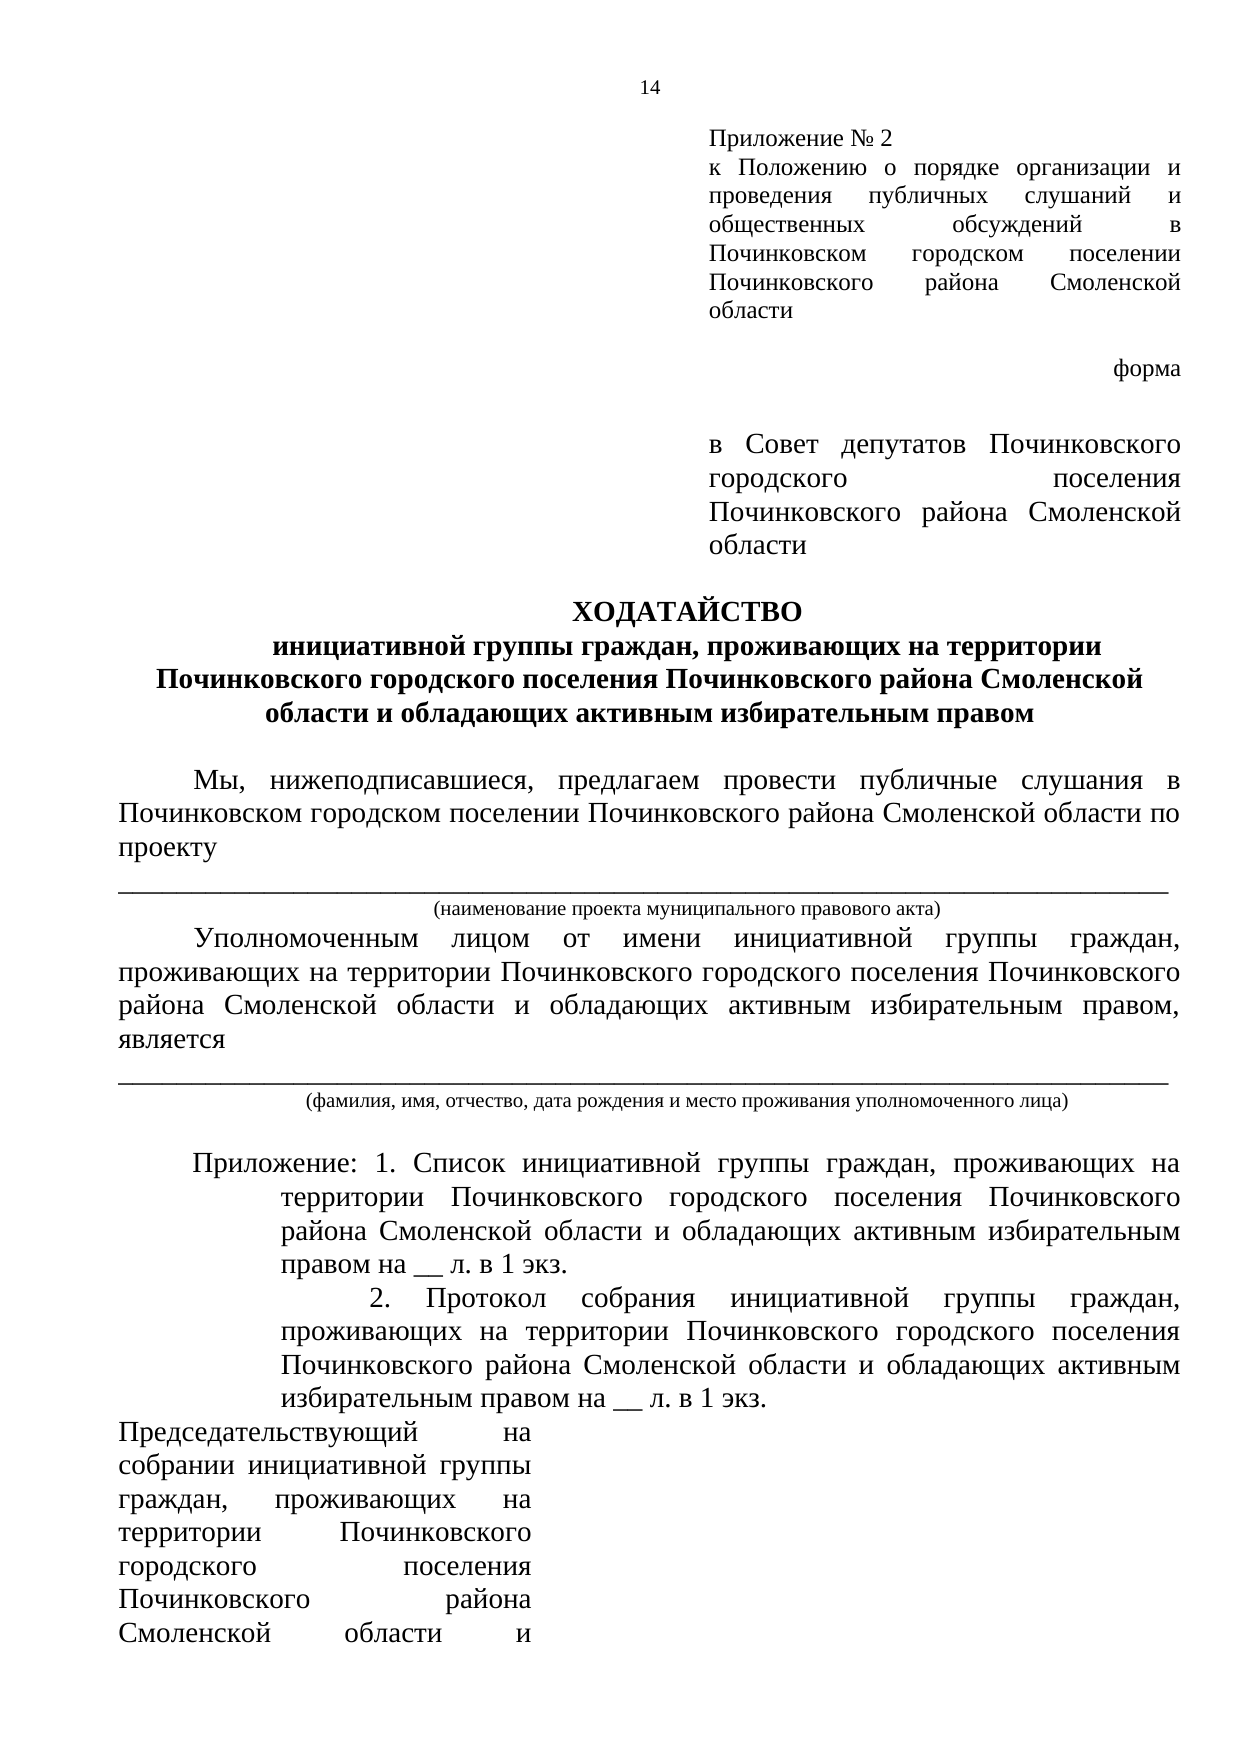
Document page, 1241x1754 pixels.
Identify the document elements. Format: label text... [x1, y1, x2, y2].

text Приложение: 1. Список инициативной группы граждан, проживающих на территории Починковского городского поселения Починковского района Смоленской области и обладающих активным избирательным правом на __ л. в 1 экз. [192, 1146, 1181, 1280]
text 2. Протокол собрания инициативной группы граждан, проживающих на территории Починковского городского поселения Починковского района Смоленской области и обладающих активным избирательным правом на __ л. в 1 экз. [281, 1280, 1181, 1414]
text Уполномоченным лицом от имени инициативной группы граждан, проживающих на территории Починковского городского поселения Починковского района Смоленской области и обладающих активным избирательным правом, является ________________________________________________________________________ [118, 920, 1181, 1088]
text Приложение № 2 [709, 123, 1181, 152]
text Мы, нижеподписавшиеся, предлагаем провести публичные слушания в Починковском городском поселении Починковского района Смоленской области по проекту ________________________________________________________________________ [118, 762, 1181, 896]
text (наименование проекта муниципального правового акта) [118, 896, 1181, 920]
text к Положению о порядке организации и проведения публичных слушаний и общественных обсуждений в Починковском городском поселении Починковского района Смоленской области [709, 152, 1181, 324]
text в Совет депутатов Починковского городского поселения Починковского района Смоленской области [709, 427, 1181, 561]
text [118, 1414, 532, 1649]
text (фамилия, имя, отчество, дата рождения и место проживания уполномоченного лица) [118, 1088, 1181, 1112]
text форма [118, 353, 1181, 382]
text инициативной группы граждан, проживающих на территории Починковского городского поселения Починковского района Смоленской области и обладающих активным избирательным правом [118, 628, 1181, 728]
text ХОДАТАЙСТВО [118, 594, 1181, 628]
